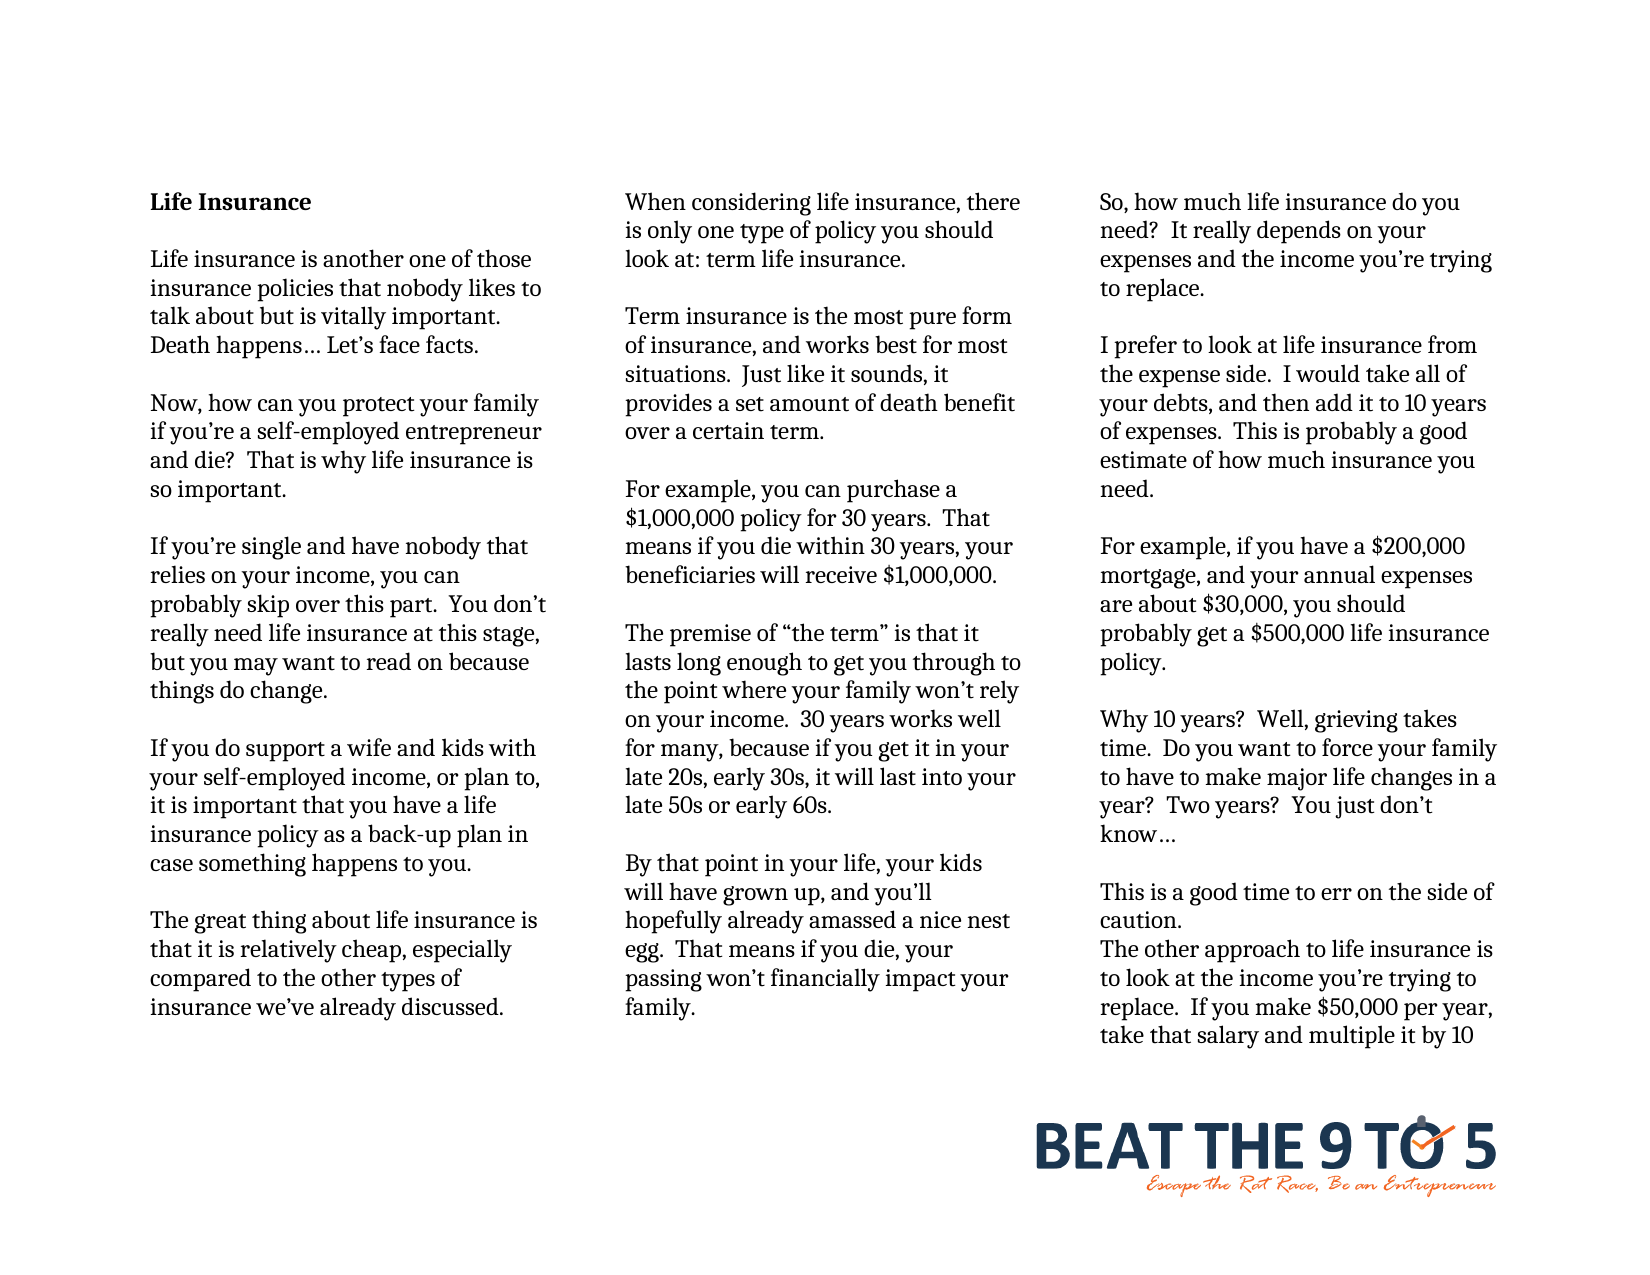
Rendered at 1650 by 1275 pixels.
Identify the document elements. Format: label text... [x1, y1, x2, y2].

text This is a good time to err on the side of caution. [1100, 877, 1500, 935]
picture [1031, 1106, 1500, 1200]
text When considering life insurance, there is only one type of policy you should look at: term life insurance. [625, 187, 1025, 274]
text Now, how can you protect your family if you’re a self-employed entrepreneur and die? That is why life insurance is so important. [150, 389, 550, 504]
text I prefer to look at life insurance from the expense side. I would take all of your debts, and then add it to 10 years of expenses. This is probably a good estimate of how much insurance you need. [1100, 331, 1500, 504]
text If you do support a wife and kids with your self-employed income, or plan to, it is important that you have a life insurance policy as a back-up plan in case something happens to you. [150, 734, 550, 877]
text The premise of “the term” is that it lasts long enough to get you through to the point where your family won’t rely on your income. 30 years works well for many, because if you get it in your late 20s, early 30s, it will last into your late 50s or early 60s. [625, 619, 1025, 820]
text For example, you can purchase a $1,000,000 policy for 30 years. That means if you die within 30 years, your beneficiaries will receive $1,000,000. [625, 475, 1025, 590]
text For example, if you have a $200,000 mortgage, and your annual expenses are about $30,000, you should probably get a $500,000 life insurance policy. [1100, 532, 1500, 676]
text So, how much life insurance do you need? It really depends on your expenses and the income you’re trying to replace. [1100, 187, 1500, 302]
text Why 10 years? Well, grieving takes time. Do you want to force your family to have to make major life changes in a year? Two years? You just don’t know… [1100, 705, 1500, 849]
text The great thing about life insurance is that it is relatively cheap, especially compared to the other types of insurance we’ve already discussed. [150, 906, 550, 1021]
text By that point in your life, your kids will have grown up, and you’ll hopefully already amassed a nice nest egg. That means if you die, your passing won’t financially impact your family. [625, 849, 1025, 1021]
text Life insurance is another one of those insurance policies that nobody likes to talk about but is vitally important. Death happens… Let’s face facts. [150, 245, 550, 360]
text If you’re single and have nobody that relies on your income, you can probably skip over this part. You don’t really need life insurance at this stage, but you may want to read on because things do change. [150, 532, 550, 705]
text Life Insurance [150, 187, 550, 216]
text Term insurance is the most pure form of insurance, and works best for most situations. Just like it sounds, it provides a set amount of death benefit over a certain term. [625, 302, 1025, 446]
